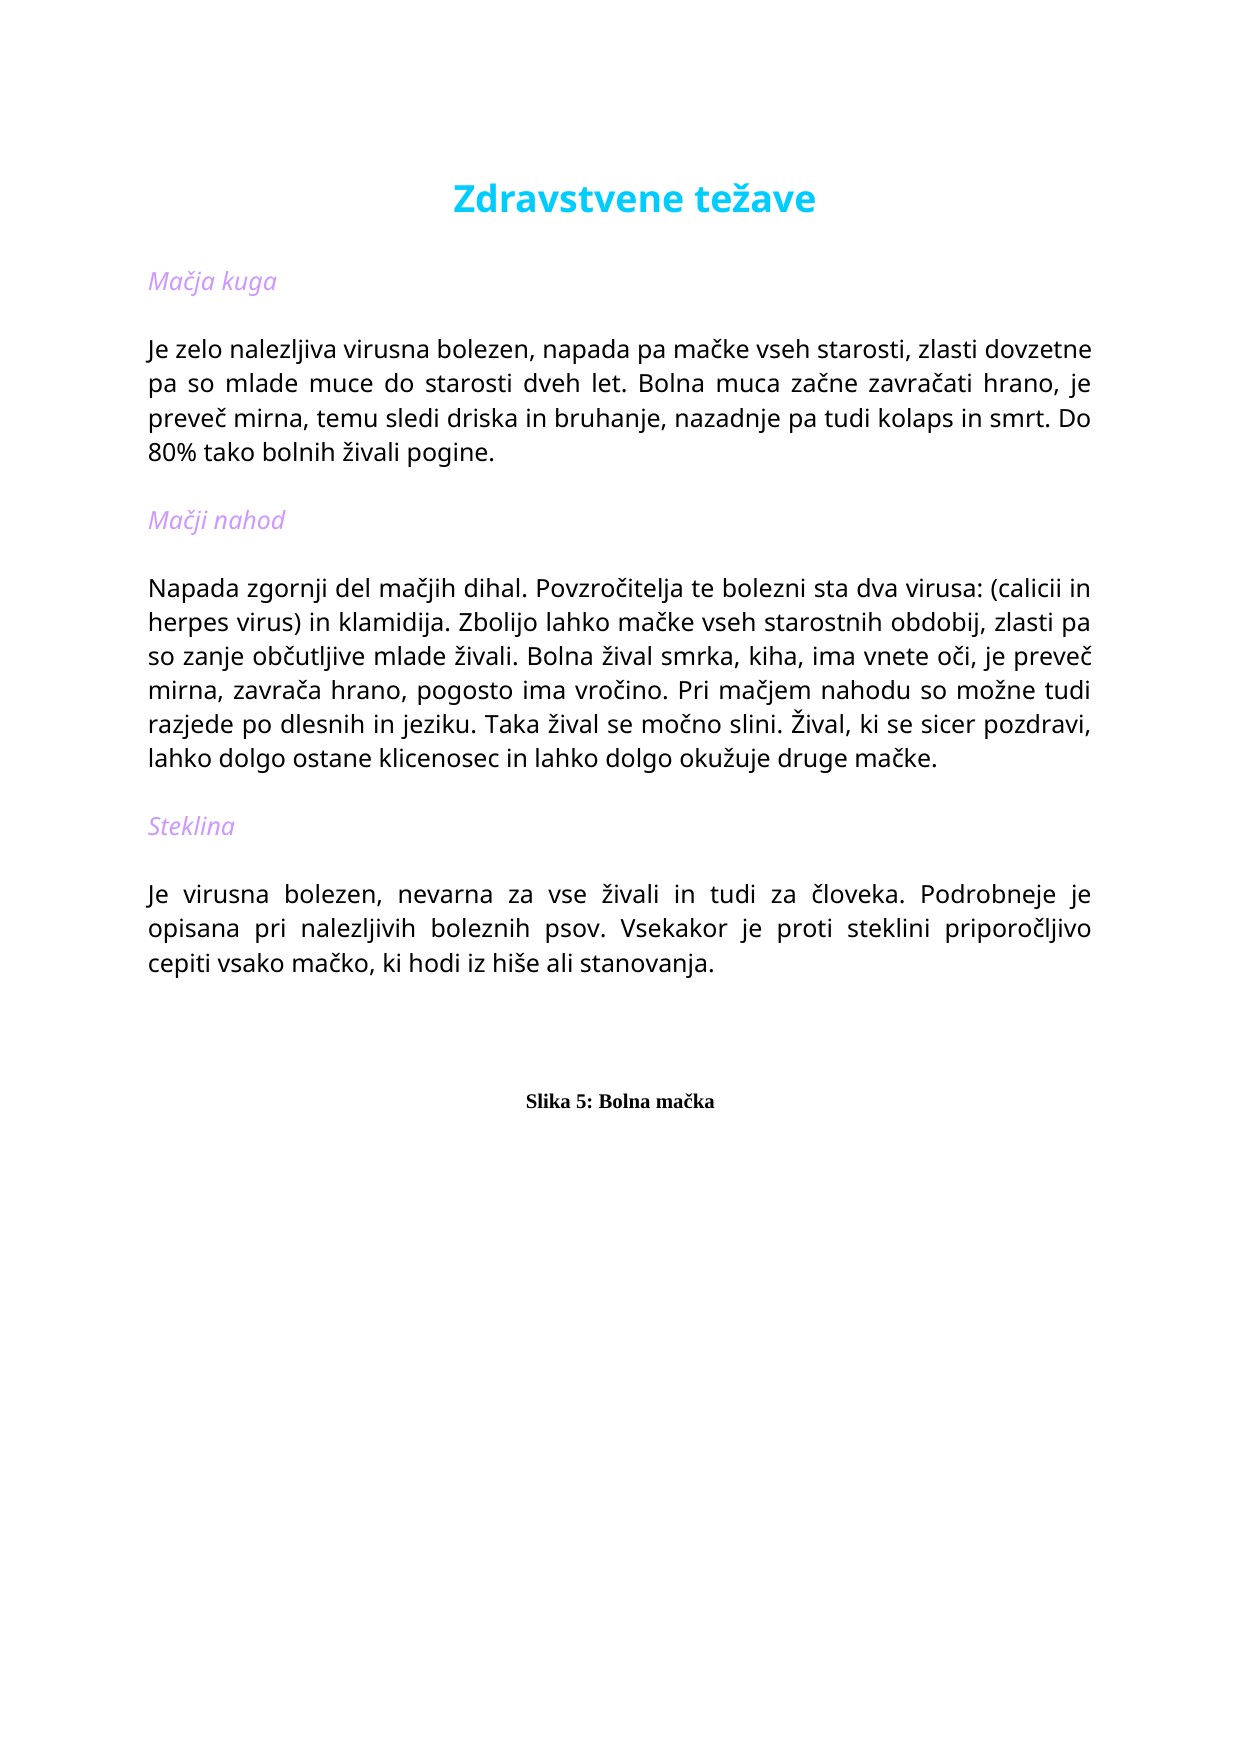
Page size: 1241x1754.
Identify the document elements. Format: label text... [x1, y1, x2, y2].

text Je zelo nalezljiva virusna bolezen, napada pa mačke vseh starosti, zlasti dovzetne pa so mlade muce do starosti dveh let. Bolna muca začne zavračati hrano, je preveč mirna, temu sledi driska in bruhanje, nazadnje pa tudi kolaps in smrt. Do 80% tako bolnih živali pogine. [148, 332, 1093, 468]
text Napada zgornji del mačjih dihal. Povzročitelja te bolezni sta dva virusa: (calicii in herpes virus) in klamidija. Zbolijo lahko mačke vseh starostnih obdobij, zlasti pa so zanje občutljive mlade živali. Bolna žival smrka, kiha, ima vnete oči, je preveč mirna, zavrača hrano, pogosto ima vročino. Pri mačjem nahodu so možne tudi razjede po dlesnih in jeziku. Taka žival se močno slini. Žival, ki se sicer pozdravi, lahko dolgo ostane klicenosec in lahko dolgo okužuje druge mačke. [148, 571, 1093, 775]
text Mačja kuga [148, 264, 1093, 298]
text Zdravstvene težave [148, 173, 1093, 224]
text Mačji nahod [148, 502, 1093, 536]
text Steklina [148, 809, 1093, 843]
text Je virusna bolezen, nevarna za vse živali in tudi za človeka. Podrobneje je opisana pri nalezljivih boleznih psov. Vsekakor je proti steklini priporočljivo cepiti vsako mačko, ki hodi iz hiše ali stanovanja. [148, 877, 1093, 979]
